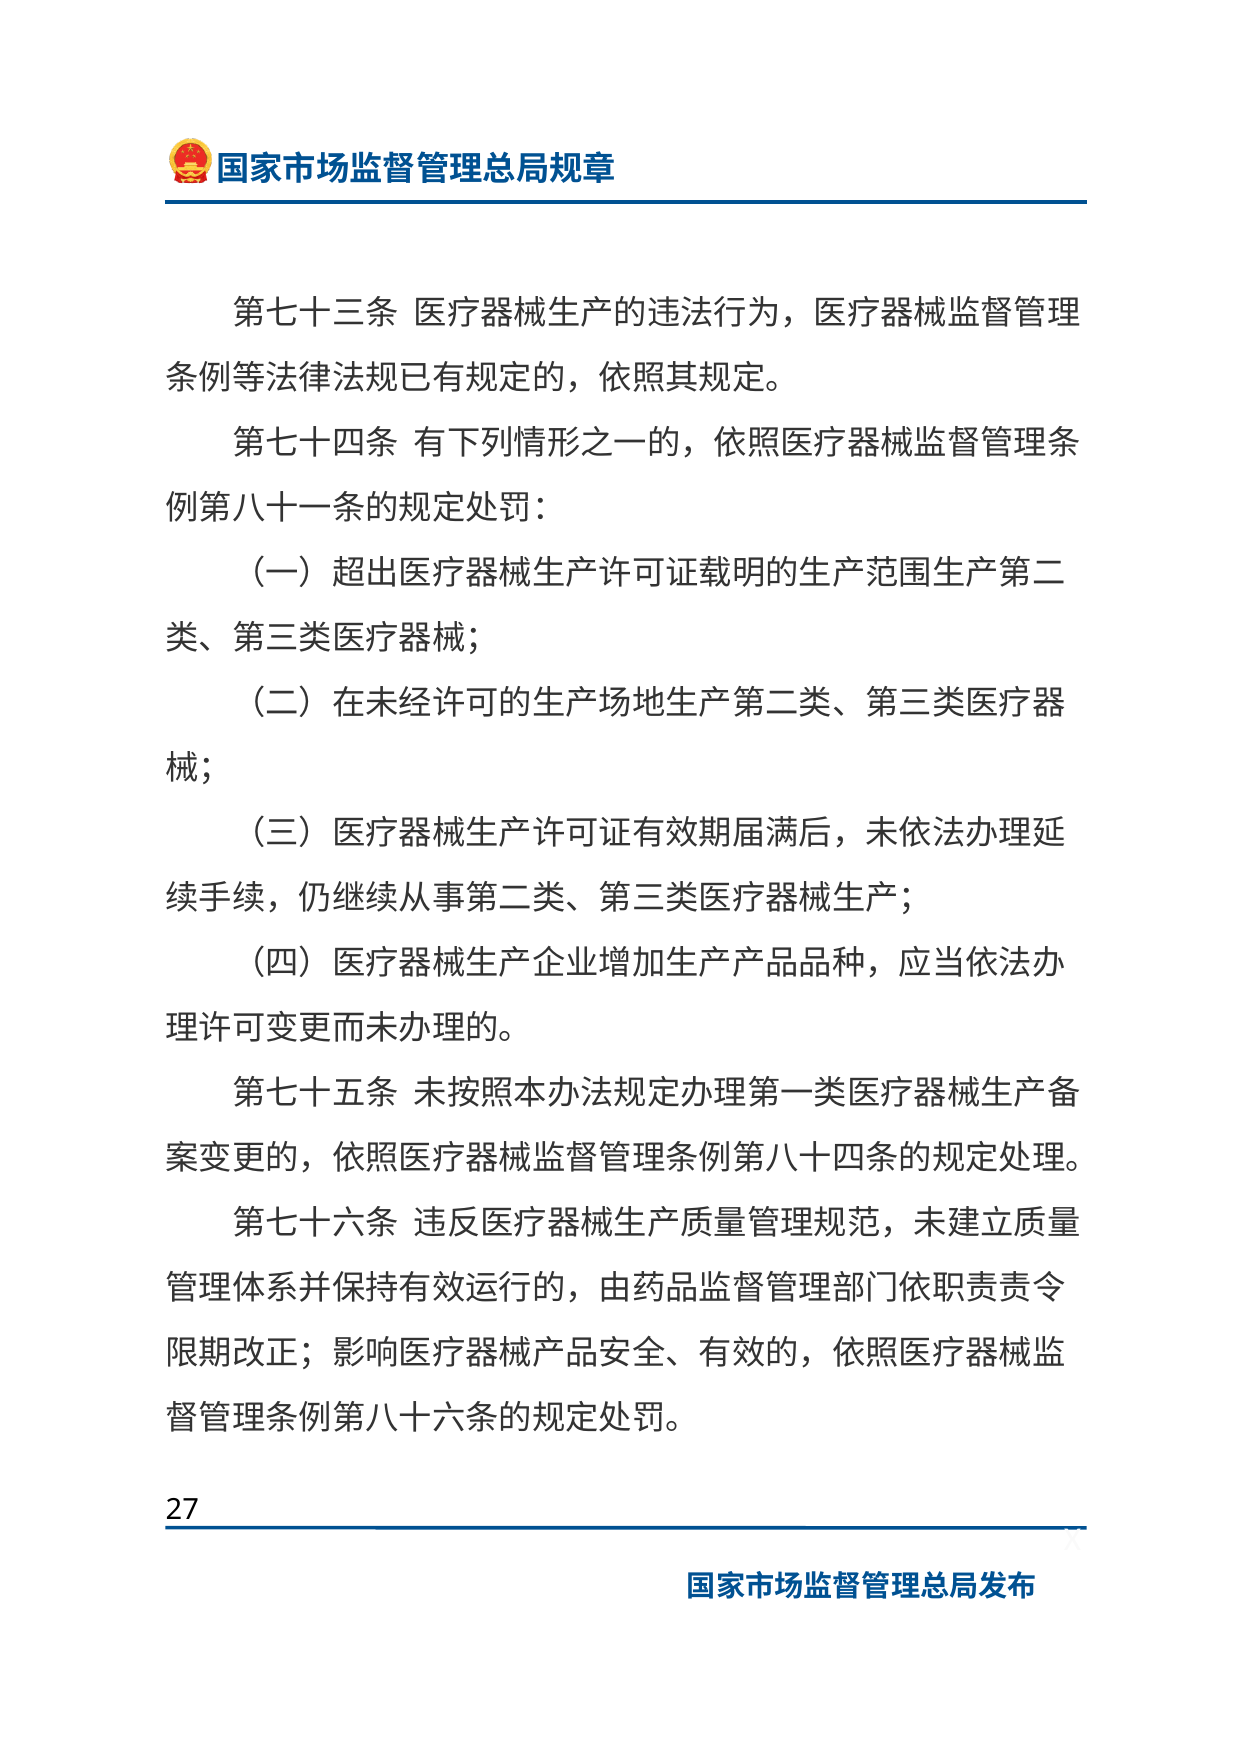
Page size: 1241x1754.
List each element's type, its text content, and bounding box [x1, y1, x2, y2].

text 第七十六条 违反医疗器械生产质量管理规范，未建立质量管理体系并保持有效运行的，由药品监督管理部门依职责责令限期改正；影响医疗器械产品安全、有效的，依照医疗器械监督管理条例第八十六条的规定处罚。 [165, 1188, 1087, 1448]
text 第七十三条 医疗器械生产的违法行为，医疗器械监督管理条例等法律法规已有规定的，依照其规定。 [165, 278, 1087, 408]
text 第七十四条 有下列情形之一的，依照医疗器械监督管理条例第八十一条的规定处罚： [165, 408, 1087, 538]
text （一）超出医疗器械生产许可证载明的生产范围生产第二类、第三类医疗器械； [165, 538, 1087, 668]
text （二）在未经许可的生产场地生产第二类、第三类医疗器械； [165, 668, 1087, 798]
picture [165, 136, 216, 187]
text 第七十五条 未按照本办法规定办理第一类医疗器械生产备案变更的，依照医疗器械监督管理条例第八十四条的规定处理。 [165, 1058, 1087, 1188]
text （三）医疗器械生产许可证有效期届满后，未依法办理延续手续，仍继续从事第二类、第三类医疗器械生产； [165, 798, 1087, 928]
text （四）医疗器械生产企业增加生产产品品种，应当依法办理许可变更而未办理的。 [165, 928, 1087, 1058]
